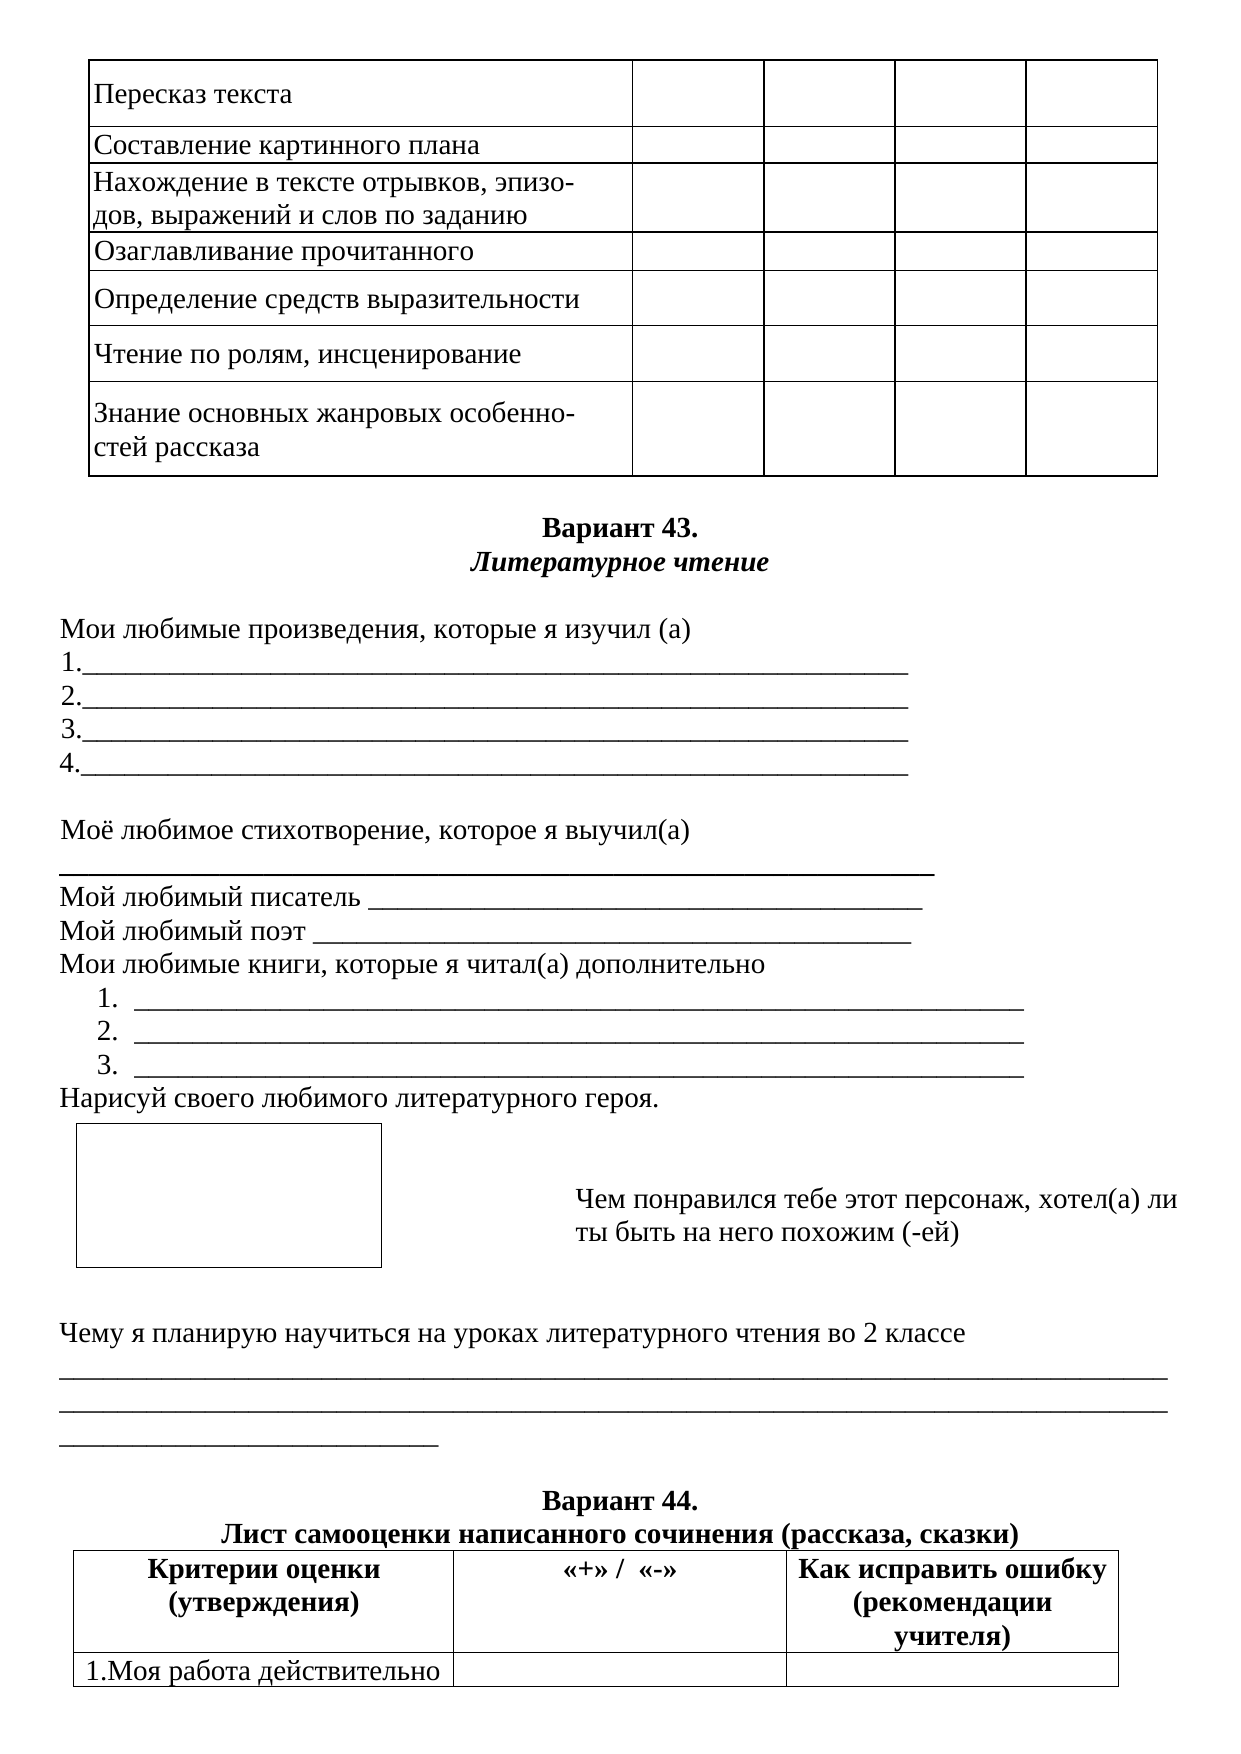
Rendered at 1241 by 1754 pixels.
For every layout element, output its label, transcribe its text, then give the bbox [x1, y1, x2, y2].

table_cell [633, 382, 763, 475]
table_cell Пересказ текста [90, 61, 632, 126]
table_cell [896, 61, 1025, 126]
table_cell [896, 271, 1025, 325]
table_cell [765, 233, 894, 269]
table_cell Знание основных жанровых особенностей рассказа [90, 382, 632, 475]
text Чем понравился тебе этот персонаж, хотел(а) ли ты быть на него похожим (-ей) [575, 1181, 1181, 1248]
text Чему я планирую научиться на уроках литературного чтения во 2 классе [59, 1315, 1181, 1349]
text Мой любимый писатель ______________________________________ [59, 879, 1181, 913]
table_cell [896, 233, 1025, 269]
text Вариант 44. [59, 1483, 1181, 1516]
table_cell [896, 326, 1025, 381]
table_cell [896, 382, 1025, 475]
text Лист самооценки написанного сочинения (рассказа, сказки) [59, 1516, 1181, 1550]
text ____________________________________________________________ [59, 846, 1181, 879]
list _____________________________________________________________ [97, 980, 1181, 1013]
table_cell [787, 1653, 1118, 1686]
text Мои любимые произведения, которые я изучил (а) [59, 611, 1181, 644]
table_cell [633, 233, 763, 269]
table_cell [633, 271, 763, 325]
table_cell [765, 326, 894, 381]
table_cell [765, 61, 894, 126]
table_cell [1027, 127, 1157, 162]
text __________________________________________________________________________________________________________________________________________________________________________________ [59, 1349, 1181, 1449]
table_cell [1027, 61, 1157, 126]
text 3. [61, 711, 1181, 745]
table_cell [896, 127, 1025, 162]
table_cell [1027, 326, 1157, 381]
table_header Критерии оценки (утверждения) [74, 1551, 453, 1652]
table_header «+» / «-» [454, 1551, 786, 1652]
table_cell Определение средств выразительности [90, 271, 632, 325]
table_cell [633, 164, 763, 231]
table_cell [1027, 382, 1157, 475]
list _____________________________________________________________ [97, 1013, 1181, 1047]
text 4. [59, 745, 1181, 778]
table_cell [765, 382, 894, 475]
table_cell [1027, 271, 1157, 325]
table_header Как исправить ошибку (рекомендации учителя) [787, 1551, 1118, 1652]
text Литературное чтение [59, 544, 1181, 577]
table_cell Чтение по ролям, инсценирование [90, 326, 632, 381]
text Мой любимый поэт _________________________________________ [59, 913, 1181, 946]
table_cell Озаглавливание прочитанного [90, 233, 632, 269]
text 2. [61, 678, 1181, 711]
table_cell Нахождение в тексте отрывков, эпизодов, выражений и слов по заданию [90, 164, 632, 231]
table_cell [896, 164, 1025, 231]
table_cell [765, 164, 894, 231]
table_cell [633, 61, 763, 126]
text 1. [61, 644, 1181, 678]
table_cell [74, 1653, 453, 1686]
table_cell [1027, 164, 1157, 231]
table_cell [765, 127, 894, 162]
text Нарисуй своего любимого литературного героя. [59, 1080, 1181, 1114]
table_cell [765, 271, 894, 325]
table_cell Составление картинного плана [90, 127, 632, 162]
text Моё любимое стихотворение, которое я выучил(а) [60, 812, 1181, 846]
table_cell [1027, 233, 1157, 269]
table_cell [633, 326, 763, 381]
table_cell [633, 127, 763, 162]
table_cell [454, 1653, 786, 1686]
text Мои любимые книги, которые я читал(а) дополнительно [59, 946, 1181, 980]
list _____________________________________________________________ [97, 1047, 1181, 1080]
text Вариант 43. [59, 510, 1181, 544]
